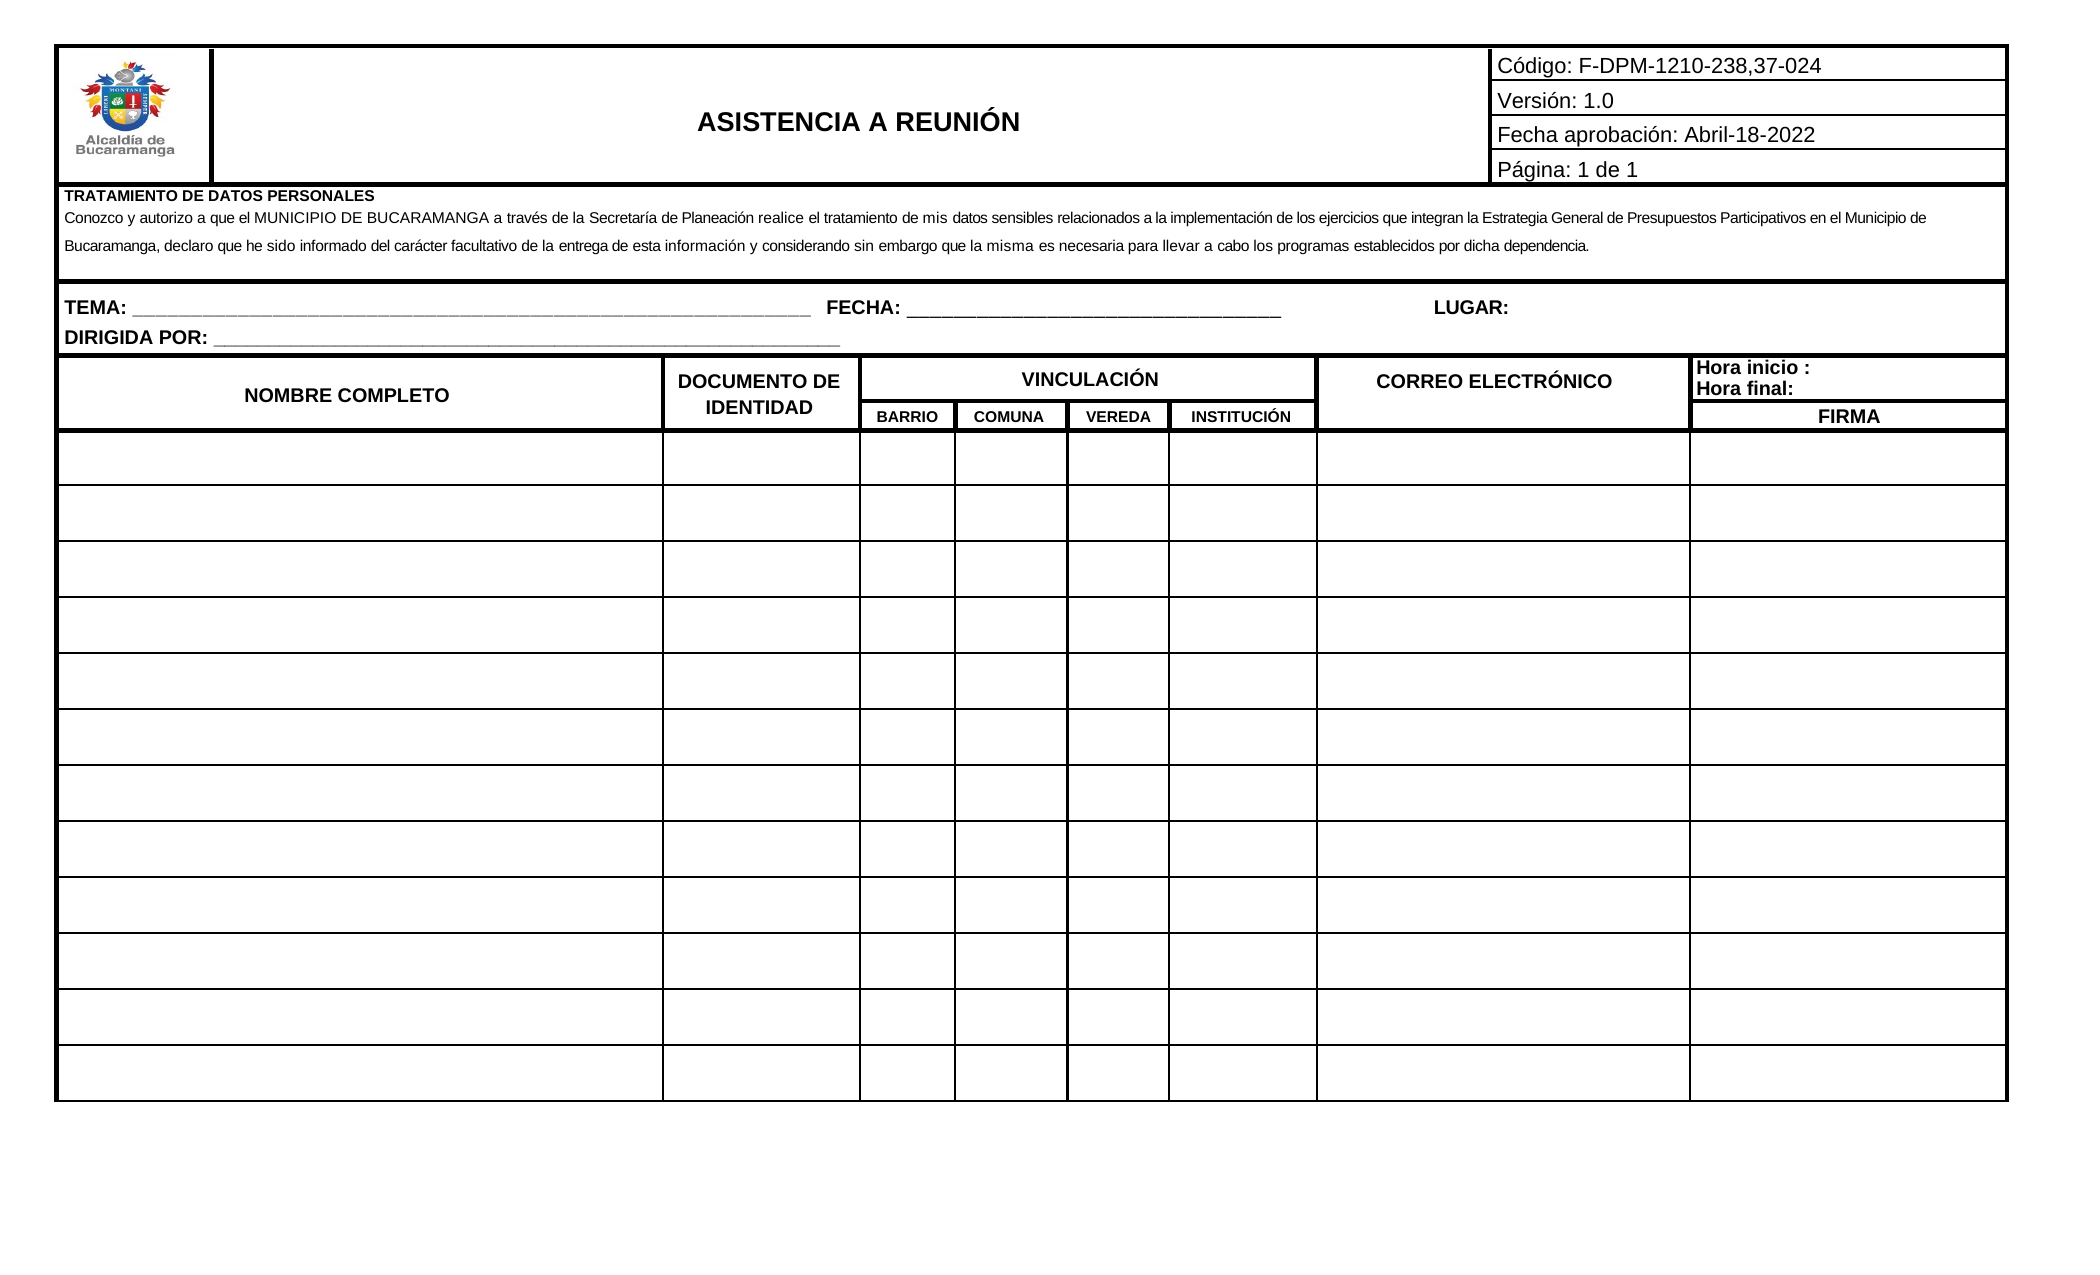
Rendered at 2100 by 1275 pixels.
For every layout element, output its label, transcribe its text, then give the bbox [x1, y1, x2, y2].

table_cell [861, 433, 954, 484]
table_cell [1170, 934, 1316, 988]
table_cell [59, 542, 662, 596]
table_cell [1069, 433, 1168, 484]
table_cell [1691, 822, 2005, 876]
table_cell [1318, 1046, 1689, 1099]
table_cell Página: 1 de 1 [1492, 150, 2005, 182]
table_cell [1069, 486, 1168, 540]
table_cell Hora inicio : Hora final: [1693, 358, 2005, 398]
table_cell [956, 934, 1066, 988]
table_cell [1691, 878, 2005, 932]
table_cell [1691, 710, 2005, 764]
table_cell [1691, 934, 2005, 988]
table_cell BARRIO [862, 403, 953, 428]
table_cell TRATAMIENTO DE DATOS PERSONALES Conozco y autorizo a que el MUNICIPIO DE BUCARAMANGA a través de la Secretaría de Planeación realice el tratamiento de mis datos sensibles relacionados a la implementación de los ejercicios que integran la Estrategia General de Presupuestos Participativos en el Municipio de Bucaramanga, declaro que he sido informado del carácter facultativo de la entrega de esta información y considerando sin embargo que la misma es necesaria para llevar a cabo los programas establecidos por dicha dependencia. [59, 187, 2005, 279]
table_cell [1170, 1046, 1316, 1099]
table_cell [1170, 878, 1316, 932]
table_cell [59, 878, 662, 932]
table_cell [1170, 710, 1316, 764]
table_cell [59, 822, 662, 876]
table_cell [1691, 990, 2005, 1044]
table_header Código: F-DPM-1210-238,37-024 [1492, 48, 2005, 79]
table_cell DOCUMENTO DE IDENTIDAD [665, 358, 858, 428]
table_cell [1318, 934, 1689, 988]
table_cell [59, 598, 662, 652]
table_cell FIRMA [1693, 403, 2005, 428]
table_cell [1170, 654, 1316, 708]
table_cell [956, 878, 1066, 932]
table_cell [861, 598, 954, 652]
table_cell [956, 766, 1066, 820]
table_cell VEREDA [1070, 403, 1167, 428]
table_cell [1069, 878, 1168, 932]
table_cell [1069, 766, 1168, 820]
table_cell [1318, 486, 1689, 540]
table_cell [861, 766, 954, 820]
table_cell [59, 1046, 662, 1099]
table_cell [59, 710, 662, 764]
table_cell [1069, 710, 1168, 764]
table_cell [1170, 542, 1316, 596]
table_cell [1170, 486, 1316, 540]
table_cell Fecha aprobación: Abril-18-2022 [1492, 116, 2005, 148]
table_cell [664, 990, 859, 1044]
table_cell [664, 598, 859, 652]
table_cell Versión: 1.0 [1492, 81, 2005, 114]
table_cell [956, 822, 1066, 876]
table_cell [1069, 822, 1168, 876]
table_cell [664, 934, 859, 988]
table_cell INSTITUCIÓN [1172, 403, 1314, 428]
table_cell [861, 542, 954, 596]
table_cell [1691, 486, 2005, 540]
table_cell [1318, 766, 1689, 820]
table_cell [956, 710, 1066, 764]
table_cell [956, 1046, 1066, 1099]
table_cell [956, 433, 1066, 484]
table_cell [59, 934, 662, 988]
table_cell [59, 990, 662, 1044]
table_cell [1069, 934, 1168, 988]
table_cell [1318, 990, 1689, 1044]
table_cell [1318, 542, 1689, 596]
table_cell [1318, 822, 1689, 876]
table_cell [1069, 654, 1168, 708]
table_cell [956, 486, 1066, 540]
table_cell [664, 433, 859, 484]
table_cell [861, 822, 954, 876]
table_cell [1691, 433, 2005, 484]
table_cell [1069, 1046, 1168, 1099]
table_cell [1691, 542, 2005, 596]
table_cell [1069, 542, 1168, 596]
picture [73, 54, 178, 158]
table_cell [664, 1046, 859, 1099]
table_cell [956, 598, 1066, 652]
table_cell [861, 934, 954, 988]
table_cell [861, 1046, 954, 1099]
table_cell [956, 542, 1066, 596]
table_cell [664, 766, 859, 820]
table_cell [664, 654, 859, 708]
table_cell [1318, 710, 1689, 764]
table_cell [59, 486, 662, 540]
table_cell [1318, 878, 1689, 932]
table_cell [1691, 598, 2005, 652]
table_cell [1691, 766, 2005, 820]
table_cell [664, 878, 859, 932]
table_cell [664, 710, 859, 764]
table_header ASISTENCIA A REUNIÓN [214, 48, 1490, 182]
table_cell [861, 486, 954, 540]
table_cell [59, 654, 662, 708]
table_cell [1170, 433, 1316, 484]
table_cell [1170, 990, 1316, 1044]
table_cell [956, 990, 1066, 1044]
table_cell [59, 766, 662, 820]
table_cell [1318, 654, 1689, 708]
table_cell [664, 542, 859, 596]
table_cell [1170, 766, 1316, 820]
table_cell [1318, 598, 1689, 652]
table_cell [861, 878, 954, 932]
table_cell VINCULACIÓN [862, 358, 1314, 398]
table_cell [1170, 598, 1316, 652]
table_cell [59, 433, 662, 484]
table_cell NOMBRE COMPLETO [59, 358, 661, 428]
table_cell [861, 654, 954, 708]
table_cell [1318, 433, 1689, 484]
table_cell [1691, 654, 2005, 708]
table_cell [861, 710, 954, 764]
table_cell [664, 822, 859, 876]
table_cell TEMA: __________________________________________________________ FECHA: ________________________________ LUGAR: DIRIGIDA POR: _________________________________________________________ [59, 284, 2005, 353]
table_header [59, 48, 212, 182]
table_cell [861, 990, 954, 1044]
table_cell [956, 654, 1066, 708]
table_cell COMUNA [958, 403, 1065, 428]
table_cell [1691, 1046, 2005, 1099]
table_cell [1069, 598, 1168, 652]
table_cell CORREO ELECTRÓNICO [1319, 358, 1688, 428]
table_cell [664, 486, 859, 540]
table_cell [1170, 822, 1316, 876]
table_cell [1069, 990, 1168, 1044]
